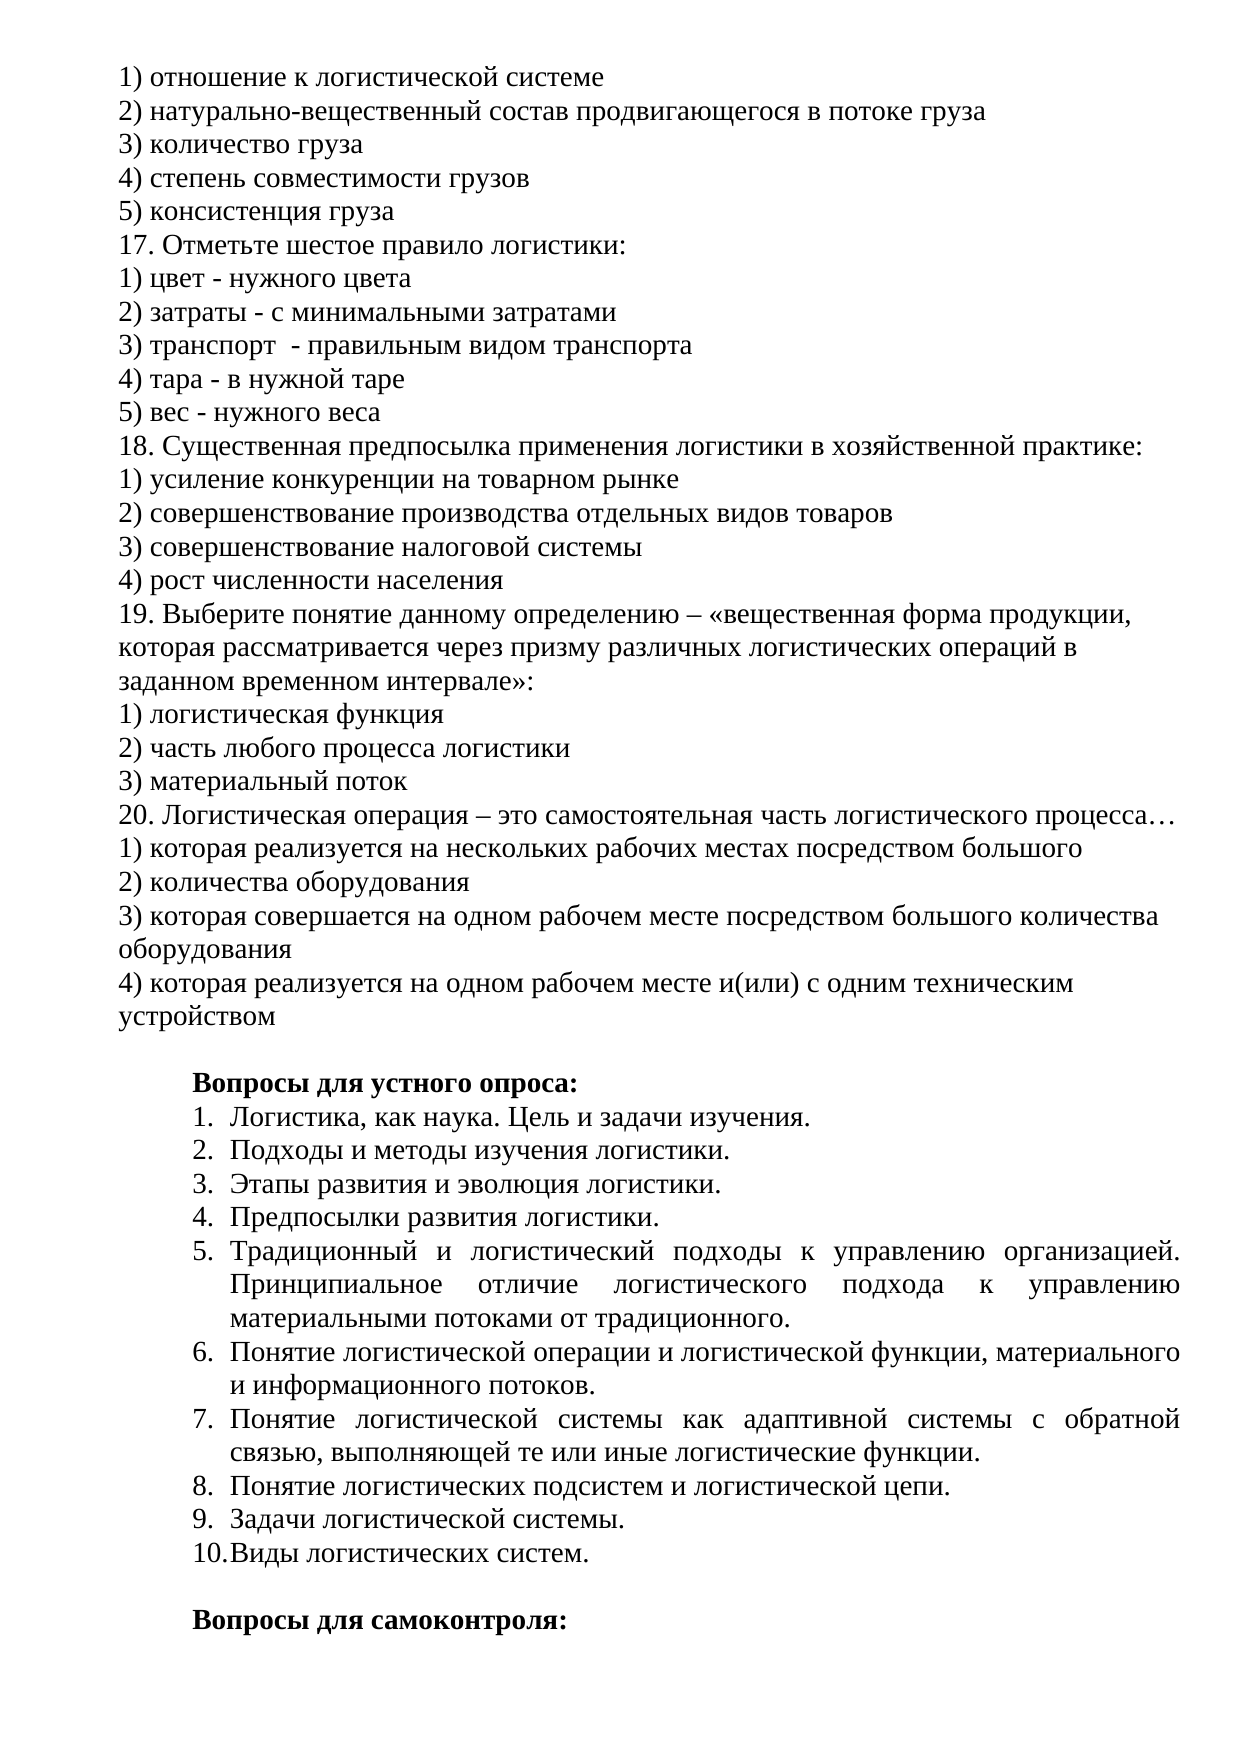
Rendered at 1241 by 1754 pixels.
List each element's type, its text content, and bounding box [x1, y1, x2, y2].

text 4) которая реализуется на одном рабочем месте и(или) с одним техническим устройством [118, 965, 1181, 1032]
list Понятие логистических подсистем и логистической цепи. [192, 1468, 1181, 1501]
text 1) цвет - нужного цвета [118, 260, 1181, 294]
list Вопросы для самоконтроля: [118, 1602, 1181, 1636]
text 3) совершенствование налоговой системы [118, 529, 1181, 562]
text 5) консистенция груза [118, 193, 1181, 227]
text 17. Отметьте шестое правило логистики: [118, 227, 1181, 260]
text 5) вес - нужного веса [118, 394, 1181, 428]
list Подходы и методы изучения логистики. [192, 1132, 1181, 1166]
text 4) тара - в нужной таре [118, 361, 1181, 394]
text 2) затраты - с минимальными затратами [118, 294, 1181, 327]
text Вопросы для устного опроса: [118, 1065, 1181, 1099]
list Задачи логистической системы. [192, 1501, 1181, 1535]
list Виды логистических систем. [192, 1535, 1181, 1568]
text 3) которая совершается на одном рабочем месте посредством большого количества оборудования [118, 898, 1181, 965]
list Логистика, как наука. Цель и задачи изучения. [192, 1099, 1181, 1132]
text 4) рост численности населения [118, 562, 1181, 596]
text 1) усиление конкуренции на товарном рынке [118, 462, 1181, 495]
list Понятие логистической системы как адаптивной системы с обратной связью, выполняющей те или иные логистические функции. [192, 1401, 1181, 1468]
text 2) совершенствование производства отдельных видов товаров [118, 495, 1181, 529]
text 4) степень совместимости грузов [118, 160, 1181, 193]
text 2) натурально-вещественный состав продвигающегося в потоке груза [118, 93, 1181, 126]
text 3) количество груза [118, 126, 1181, 160]
list Предпосылки развития логистики. [192, 1199, 1181, 1233]
text 2) количества оборудования [118, 864, 1181, 898]
list Традиционный и логистический подходы к управлению организацией. Принципиальное отличие логистического подхода к управлению материальными потоками от традиционного. [192, 1233, 1181, 1334]
text 3) транспорт - правильным видом транспорта [118, 327, 1181, 361]
text 18. Существенная предпосылка применения логистики в хозяйственной практике: [118, 428, 1181, 462]
list Этапы развития и эволюция логистики. [192, 1166, 1181, 1199]
text 1) которая реализуется на нескольких рабочих местах посредством большого [118, 831, 1181, 864]
text 1) отношение к логистической системе [118, 59, 1181, 93]
text 2) часть любого процесса логистики [118, 730, 1181, 763]
text 1) логистическая функция [118, 696, 1181, 730]
text 3) материальный поток [118, 763, 1181, 797]
text 19. Выберите понятие данному определению – «вещественная форма продукции, которая рассматривается через призму различных логистических операций в заданном временном интервале»: [118, 596, 1181, 696]
list Понятие логистической операции и логистической функции, материального и информационного потоков. [192, 1334, 1181, 1401]
text 20. Логистическая операция – это самостоятельная часть логистического процесса… [118, 797, 1181, 831]
